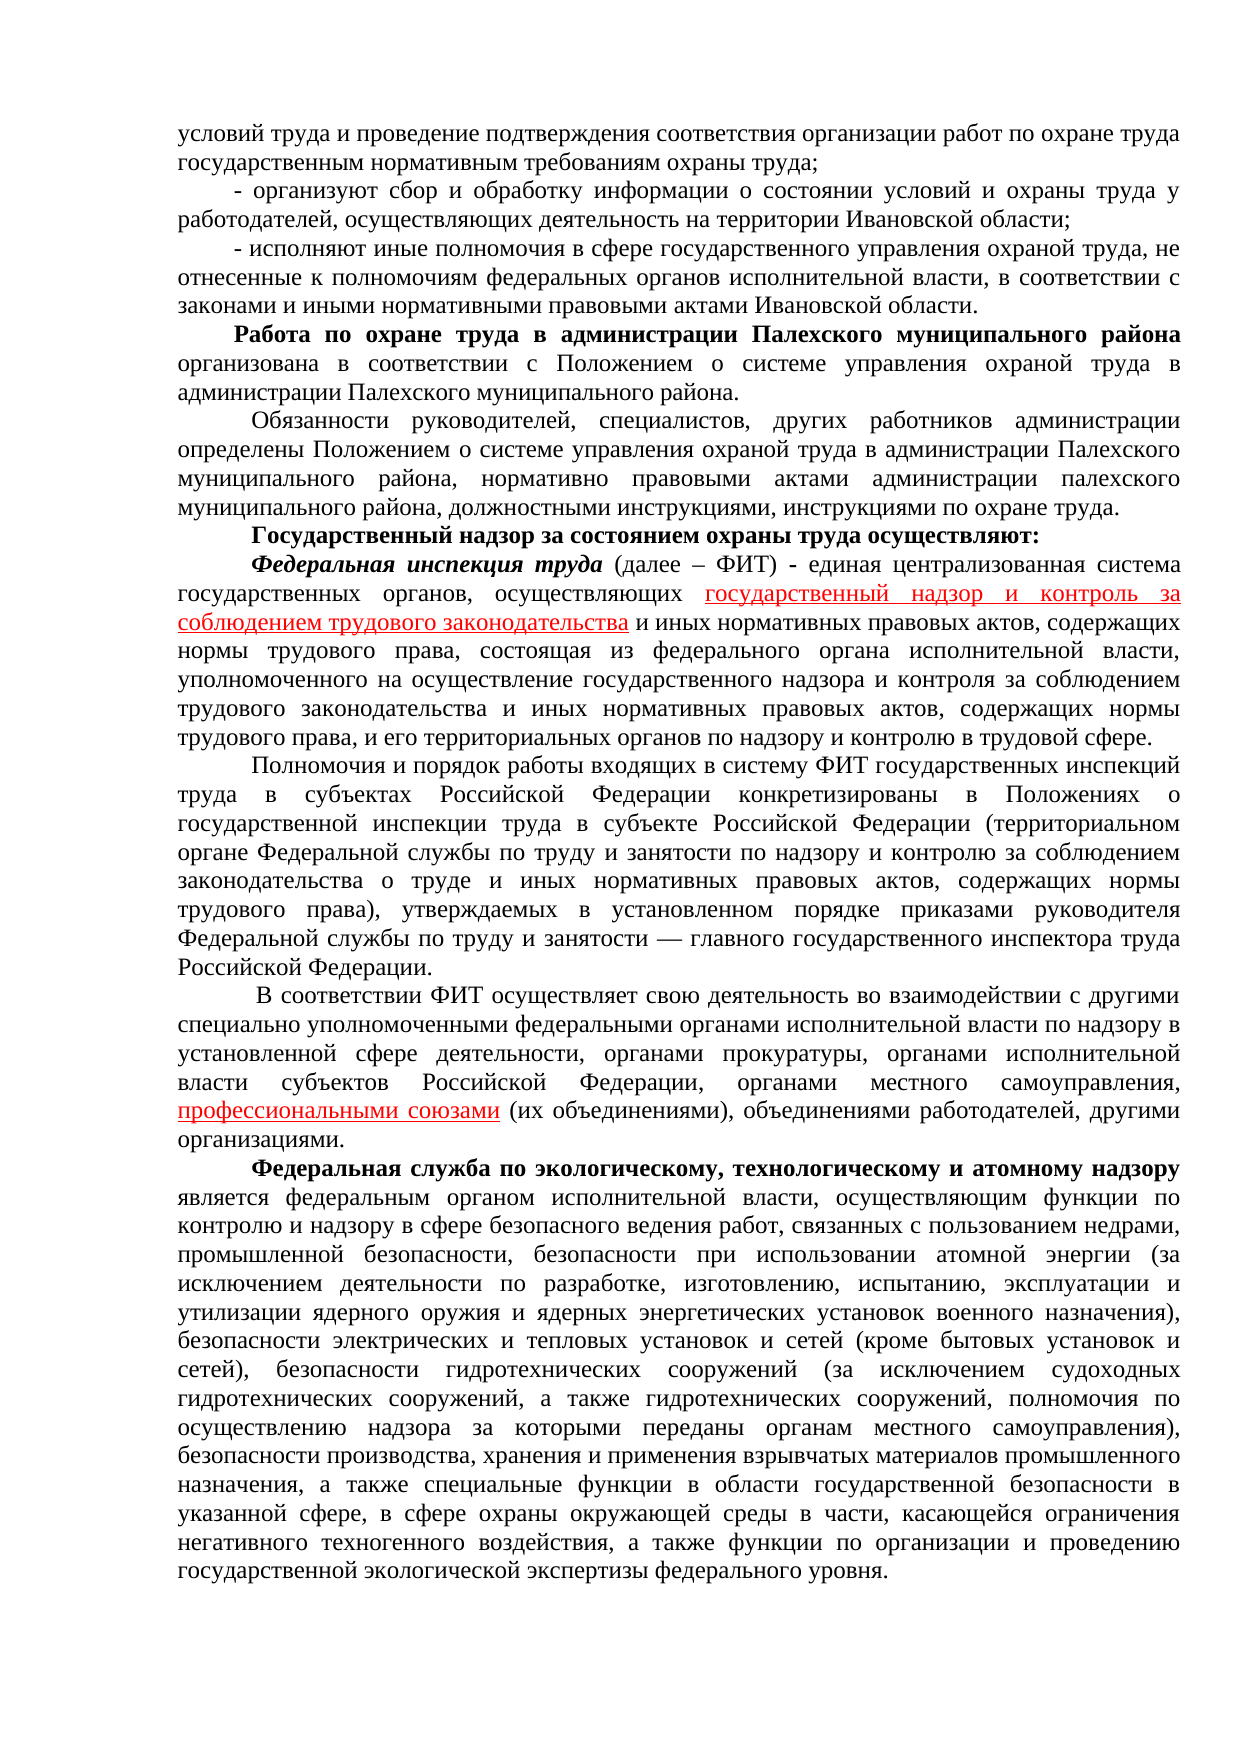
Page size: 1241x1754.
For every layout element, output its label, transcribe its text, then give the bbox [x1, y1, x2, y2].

text - организуют сбор и обработку информации о состоянии условий и охраны труда у работодателей, осуществляющих деятельность на территории Ивановской области; [177, 176, 1181, 233]
text Полномочия и порядок работы входящих в систему ФИТ государственных инспекций труда в субъектах Российской Федерации конкретизированы в Положениях о государственной инспекции труда в субъекте Российской Федерации (территориальном органе Федеральной службы по труду и занятости по надзору и контролю за соблюдением законодательства о труде и иных нормативных правовых актов, содержащих нормы трудового права), утверждаемых в установленном порядке приказами руководителя Федеральной службы по труду и занятости — главного государственного инспектора труда Российской Федерации. [177, 751, 1181, 981]
text В соответствии ФИТ осуществляет свою деятельность во взаимодействии с другими специально уполномоченными федеральными органами исполнительной власти по надзору в установленной сфере деятельности, органами прокуратуры, органами исполнительной власти субъектов Российской Федерации, органами местного самоуправления, профессиональными союзами (их объединениями), объединениями работодателей, другими организациями. [177, 981, 1181, 1153]
text Работа по охране труда в администрации Палехского муниципального района организована в соответствии с Положением о системе управления охраной труда в администрации Палехского муниципального района. [177, 319, 1181, 406]
text Обязанности руководителей, специалистов, других работников администрации определены Положением о системе управления охраной труда в администрации Палехского муниципального района, нормативно правовыми актами администрации палехского муниципального района, должностными инструкциями, инструкциями по охране труда. [177, 406, 1181, 521]
text Государственный надзор за состоянием охраны труда осуществляют: [177, 521, 1181, 549]
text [177, 118, 1181, 176]
text Федеральная служба по экологическому, технологическому и атомному надзору является федеральным органом исполнительной власти, осуществляющим функции по контролю и надзору в сфере безопасного ведения работ, связанных с пользованием недрами, промышленной безопасности, безопасности при использовании атомной энергии (за исключением деятельности по разработке, изготовлению, испытанию, эксплуатации и утилизации ядерного оружия и ядерных энергетических установок военного назначения), безопасности электрических и тепловых установок и сетей (кроме бытовых установок и сетей), безопасности гидротехнических сооружений (за исключением судоходных гидротехнических сооружений, а также гидротехнических сооружений, полномочия по осуществлению надзора за которыми переданы органам местного самоуправления), безопасности производства, хранения и применения взрывчатых материалов промышленного назначения, а также специальные функции в области государственной безопасности в указанной сфере, в сфере охраны окружающей среды в части, касающейся ограничения негативного техногенного воздействия, а также функции по организации и проведению государственной экологической экспертизы федерального уровня. [177, 1153, 1181, 1584]
text - исполняют иные полномочия в сфере государственного управления охраной труда, не отнесенные к полномочиям федеральных органов исполнительной власти, в соответствии с законами и иными нормативными правовыми актами Ивановской области. [177, 233, 1181, 319]
text Федеральная инспекция труда (далее – ФИТ) - единая централизованная система государственных органов, осуществляющих государственный надзор и контроль за соблюдением трудового законодательства и иных нормативных правовых актов, содержащих нормы трудового права, состоящая из федерального органа исполнительной власти, уполномоченного на осуществление государственного надзора и контроля за соблюдением трудового законодательства и иных нормативных правовых актов, содержащих нормы трудового права, и его территориальных органов по надзору и контролю в трудовой сфере. [177, 549, 1181, 751]
